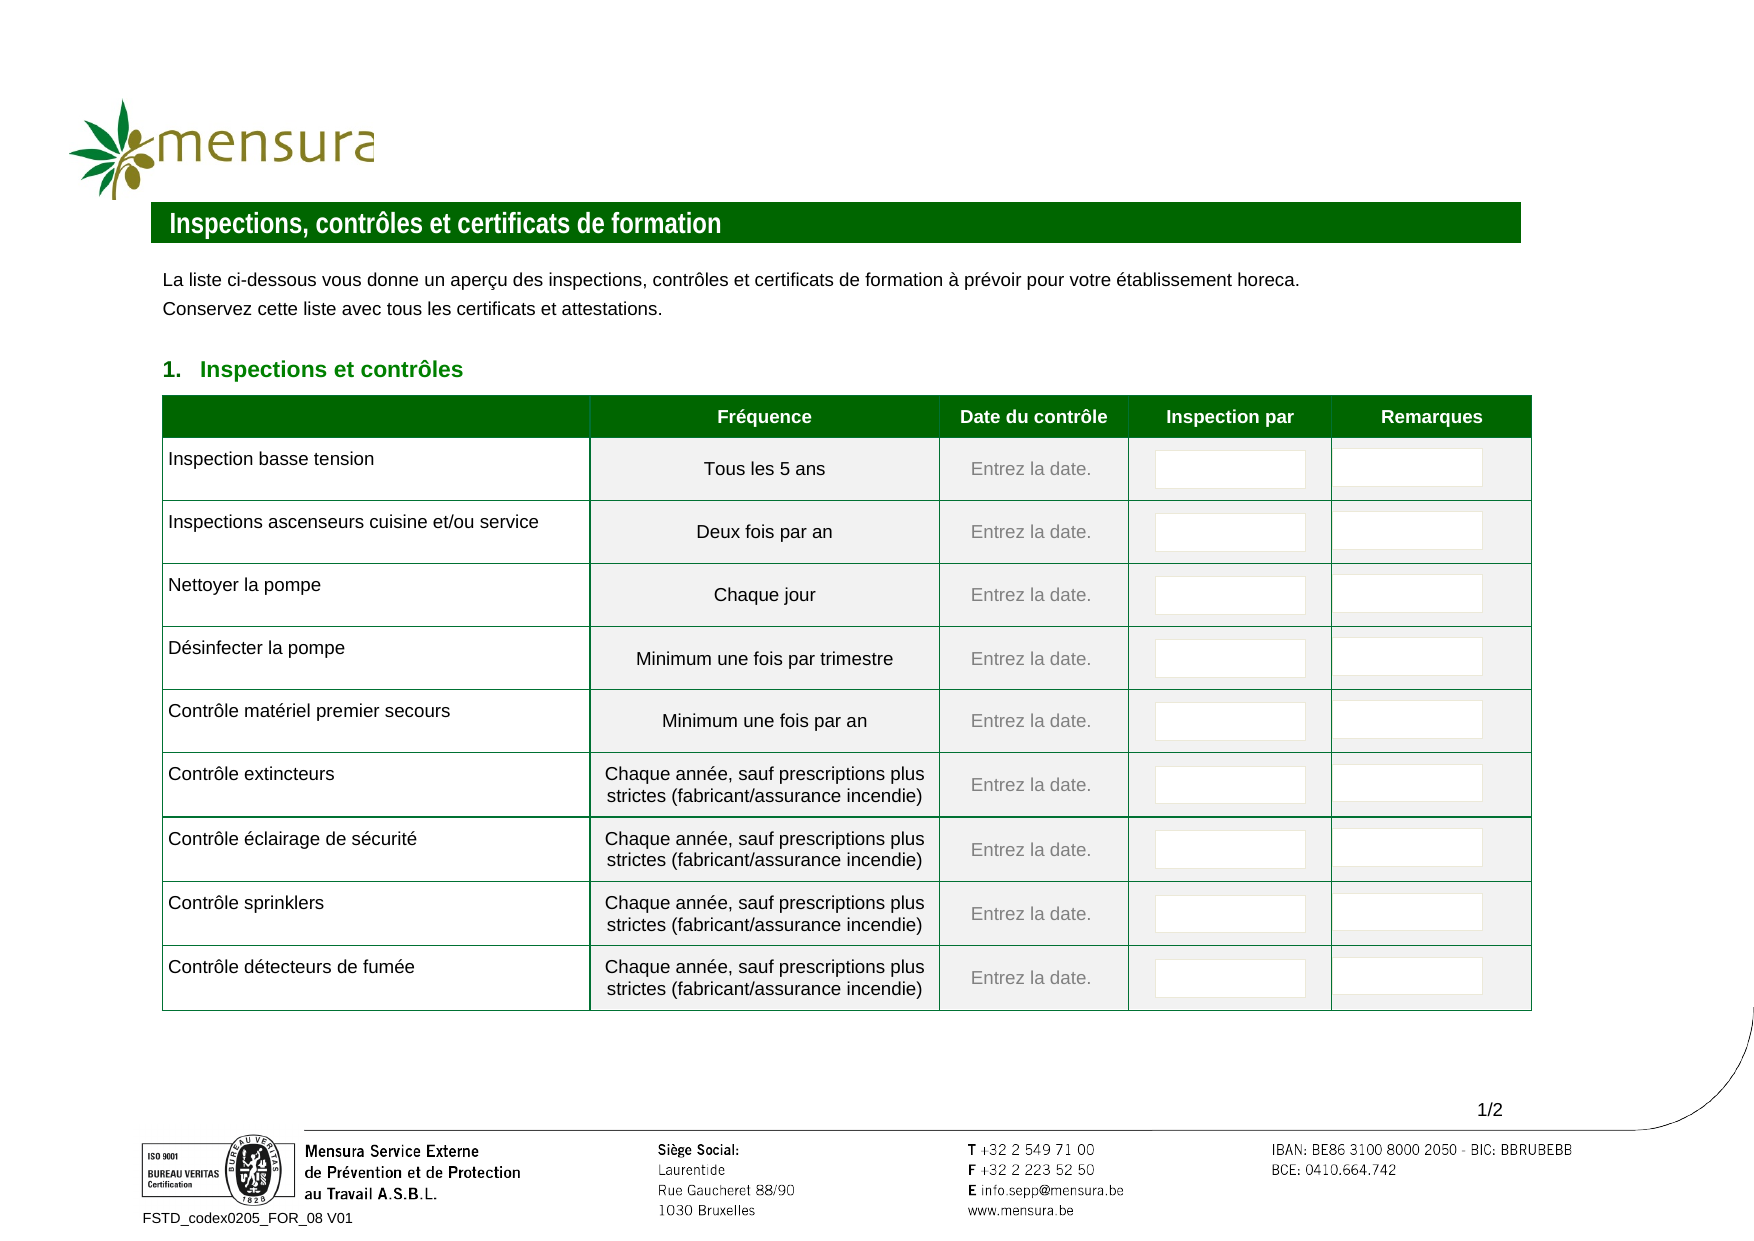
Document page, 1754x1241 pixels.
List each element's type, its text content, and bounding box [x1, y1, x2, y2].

table_cell [1129, 818, 1331, 881]
table_header Inspections, contrôles et certificats de formation [151, 202, 1521, 243]
table_cell [1129, 501, 1331, 563]
table_cell Chaque année, sauf prescriptions plus strictes (fabricant/assurance incendie) [591, 753, 939, 816]
picture [133, 1007, 1754, 1219]
table_cell [1129, 690, 1331, 752]
table_cell Contrôle sprinklers [163, 882, 589, 945]
table_cell [1332, 946, 1531, 1009]
table_header Fréquence [591, 396, 939, 437]
table_cell Contrôle éclairage de sécurité [163, 818, 589, 881]
table_cell [1332, 753, 1531, 816]
table_cell Minimum une fois par an [591, 690, 939, 752]
table_cell Deux fois par an [591, 501, 939, 563]
table_cell [1332, 627, 1531, 689]
table_cell Chaque jour [591, 564, 939, 626]
table_cell [1129, 627, 1331, 689]
text La liste ci-dessous vous donne un aperçu des inspections, contrôles et certificats de formation à prévoir pour votre établissement horeca. [162, 269, 1532, 290]
table_cell Chaque année, sauf prescriptions plus strictes (fabricant/assurance incendie) [591, 882, 939, 945]
table_cell Inspections ascenseurs cuisine et/ou service [163, 501, 589, 563]
picture [67, 98, 374, 199]
list Inspections et contrôles [162, 356, 1532, 382]
table_cell Chaque année, sauf prescriptions plus strictes (fabricant/assurance incendie) [591, 946, 939, 1009]
table_cell [1332, 438, 1531, 500]
table_cell [1129, 946, 1331, 1009]
table_cell Désinfecter la pompe [163, 627, 589, 689]
table_cell [1129, 564, 1331, 626]
table_cell [1129, 438, 1331, 500]
table_cell Inspection basse tension [163, 438, 589, 500]
table_cell Chaque année, sauf prescriptions plus strictes (fabricant/assurance incendie) [591, 818, 939, 881]
table_header Date du contrôle [940, 396, 1128, 437]
table_cell [1129, 753, 1331, 816]
table_cell [1332, 818, 1531, 881]
table_header Remarques [1332, 396, 1531, 437]
table_cell [1332, 882, 1531, 945]
table_cell [1332, 501, 1531, 563]
table_cell Contrôle extincteurs [163, 753, 589, 816]
table_cell Contrôle détecteurs de fumée [163, 946, 589, 1009]
table_cell [1332, 564, 1531, 626]
table_cell Minimum une fois par trimestre [591, 627, 939, 689]
table_cell [1129, 882, 1331, 945]
text Conservez cette liste avec tous les certificats et attestations. [162, 298, 1532, 319]
table_header [163, 396, 589, 437]
table_cell Contrôle matériel premier secours [163, 690, 589, 752]
table_cell Nettoyer la pompe [163, 564, 589, 626]
table_cell [1332, 690, 1531, 752]
table_header Inspection par [1129, 396, 1331, 437]
table_cell Tous les 5 ans [591, 438, 939, 500]
